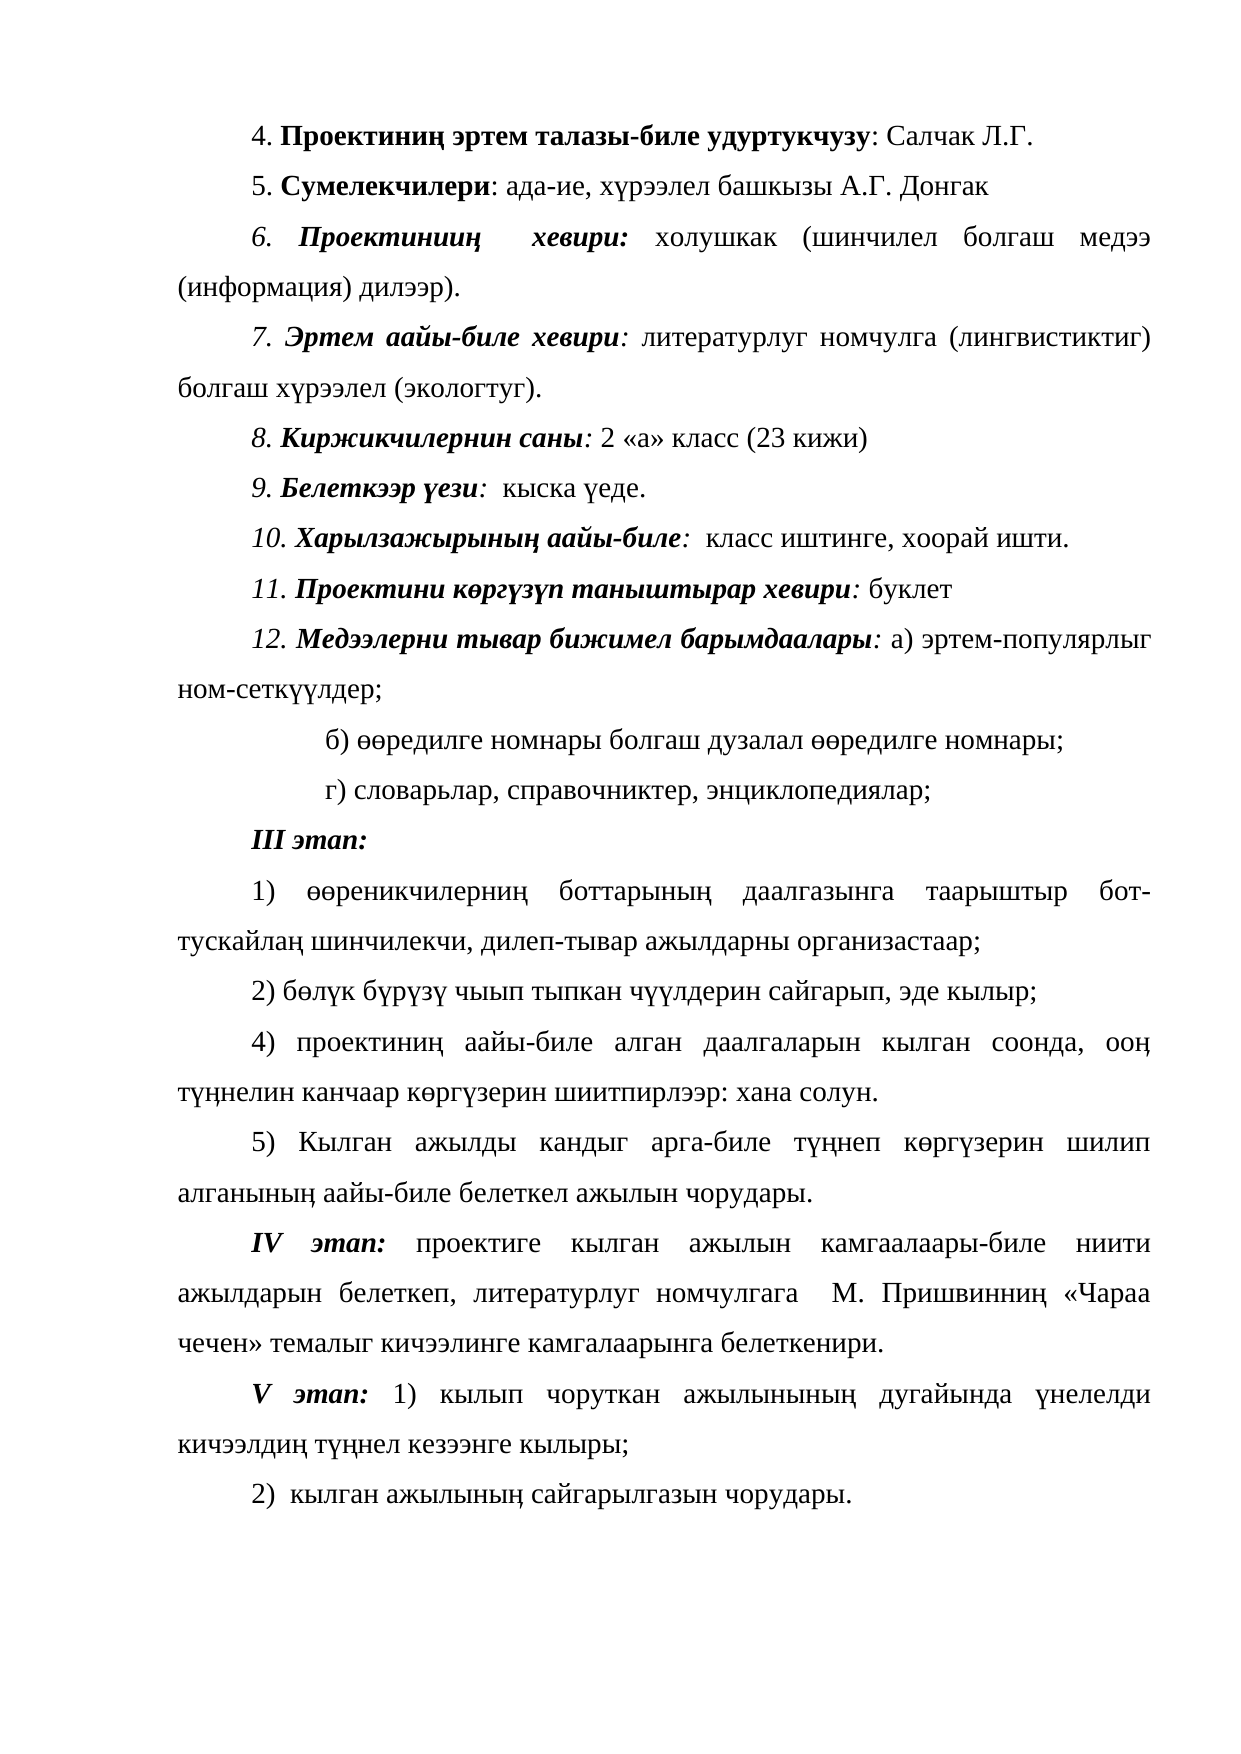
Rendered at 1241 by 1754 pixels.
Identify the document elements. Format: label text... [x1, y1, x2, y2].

text б) өөредилге номнары болгаш дузалал өөредилге номнары; [177, 722, 1152, 755]
text III этап: [177, 822, 1152, 856]
text 1) ɵɵреникчилерниң боттарының даалгазынга таарыштыр бот-тускайлаң шинчилекчи, дилеп-тывар ажылдарны организастаар; [177, 873, 1152, 957]
list 4) проектиниң аайы-биле алган даалгаларын кылган соонда, ооӊ түӊнелин канчаар көргүзерин шиитпирлээр: хана солун. [177, 1024, 1152, 1108]
text 11. Проектини көргүзүп таныштырар хевири: буклет [177, 571, 1152, 604]
text 9. Белеткээр үези: кыска үеде. [177, 470, 1152, 504]
text 7. Эртем аайы-биле хевири: литературлуг номчулга (лингвистиктиг) болгаш хүрээлел (экологтуг). [177, 319, 1152, 403]
text 10. Харылзажырының аайы-биле: класс иштинге, хоорай ишти. [177, 521, 1152, 554]
text 4. Проектиниң эртем талазы-биле удуртукчузу: Салчак Л.Г. [177, 118, 1152, 152]
text 12. Медээлерни тывар бижимел барымдаалары: а) эртем-популярлыг ном-сеткүүлдер; [177, 621, 1152, 705]
text 6. Проектинииң хевири: холушкак (шинчилел болгаш медээ (информация) дилээр). [177, 219, 1152, 303]
list V этап: 1) кылып чоруткан ажылынының дугайында үнелелди кичээлдиң түңнел кезээнге кылыры; [177, 1376, 1152, 1460]
text 8. Киржикчилернин саны: 2 «а» класс (23 кижи) [177, 420, 1152, 453]
text 5. Сумелекчилери: ада-ие, хүрээлел башкызы А.Г. Донгак [177, 168, 1152, 202]
text г) словарьлар, справочниктер, энциклопедиялар; [177, 772, 1152, 806]
list IV этап: проектиге кылган ажылын камгаалаары-биле ниити ажылдарын белеткеп, литературлуг номчулгага М. Пришвинниң «Чараа чечен» темалыг кичээлинге камгалаарынга белеткенири. [177, 1225, 1152, 1359]
text 2) кылган ажылыныӊ сайгарылгазын чорудары. [177, 1477, 1152, 1510]
text 5) Кылган ажылды кандыг арга-биле түңнеп көргүзерин шилип алганыныӊ аайы-биле белеткел ажылын чорудары. [177, 1124, 1152, 1208]
list 2) бɵлүк бүрүзү чыып тыпкан чүүлдерин сайгарып, эде кылыр; [177, 973, 1152, 1007]
